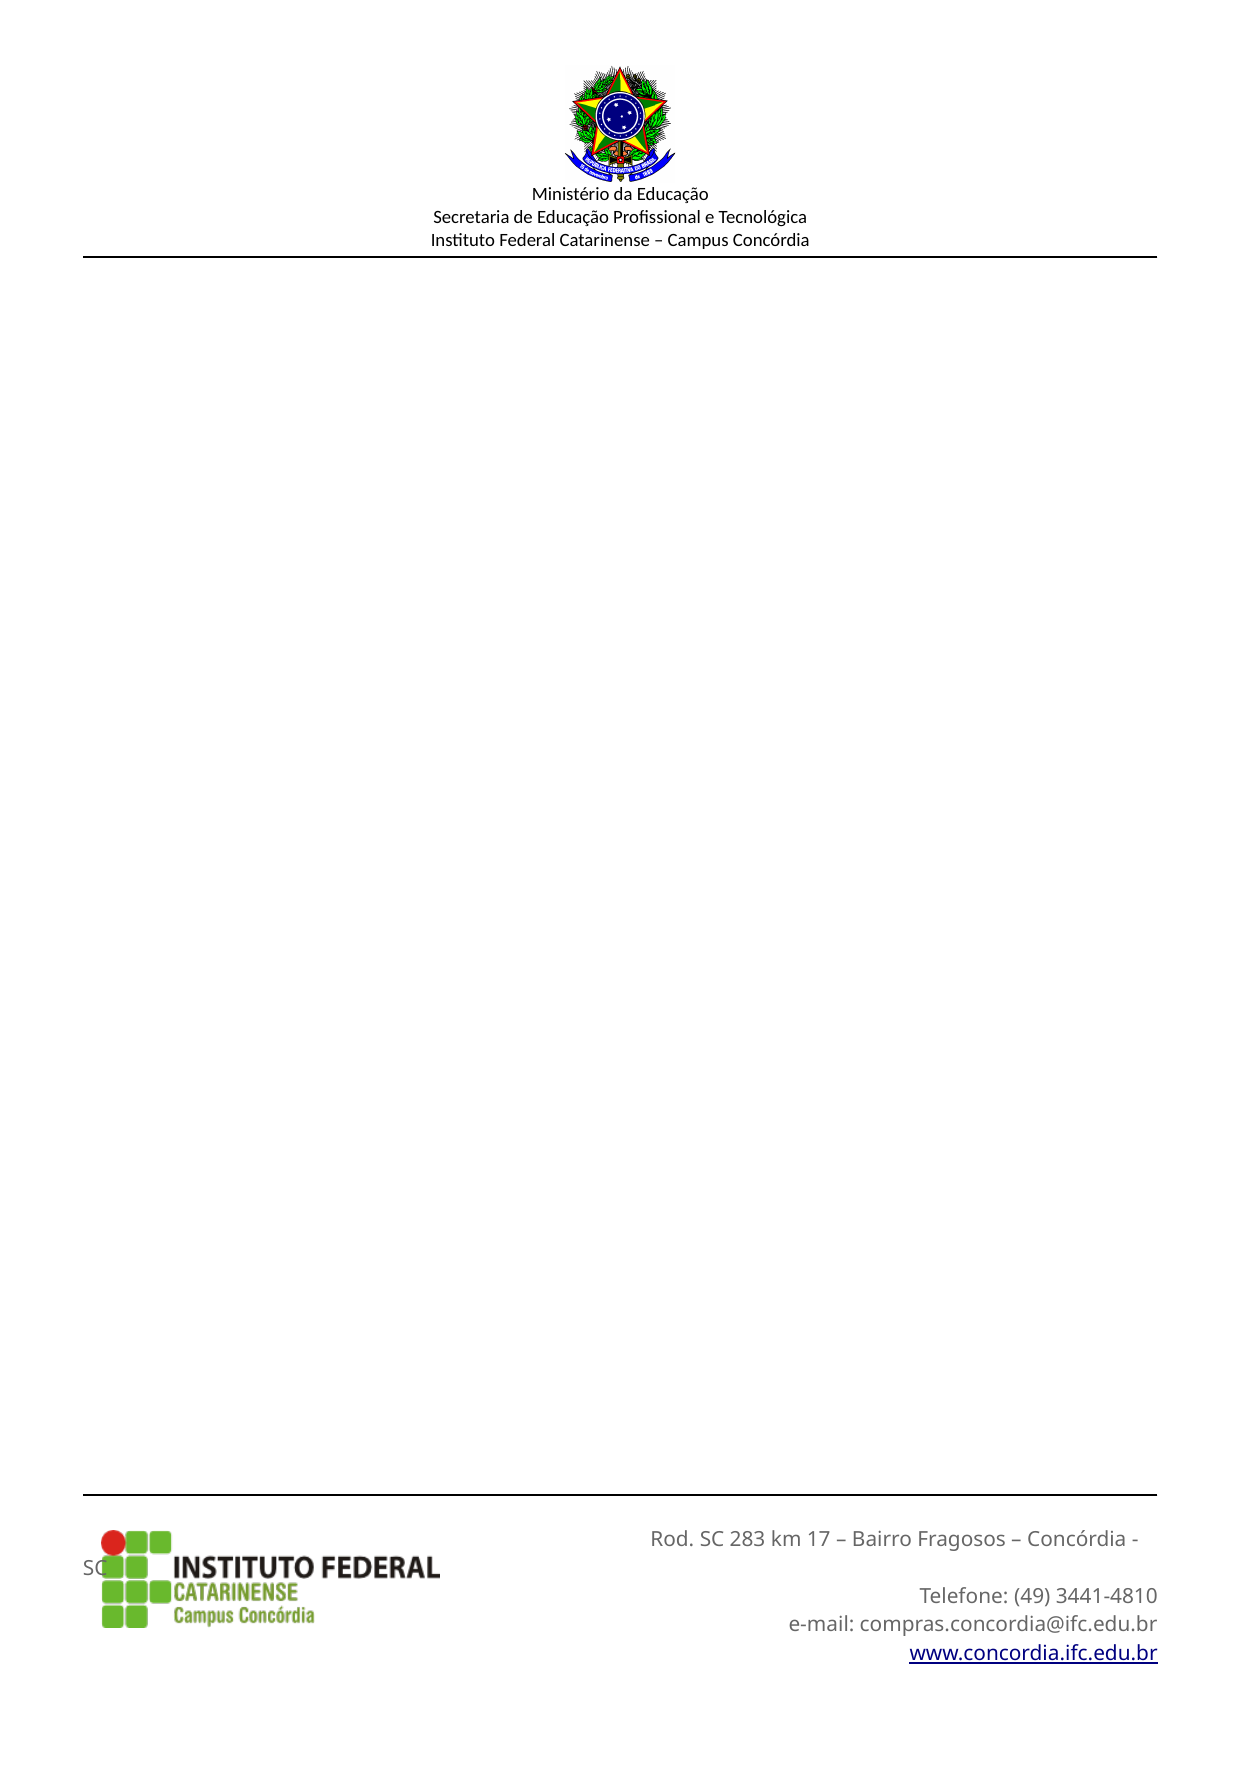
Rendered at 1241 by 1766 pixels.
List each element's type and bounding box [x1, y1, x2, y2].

picture [101, 1530, 440, 1628]
